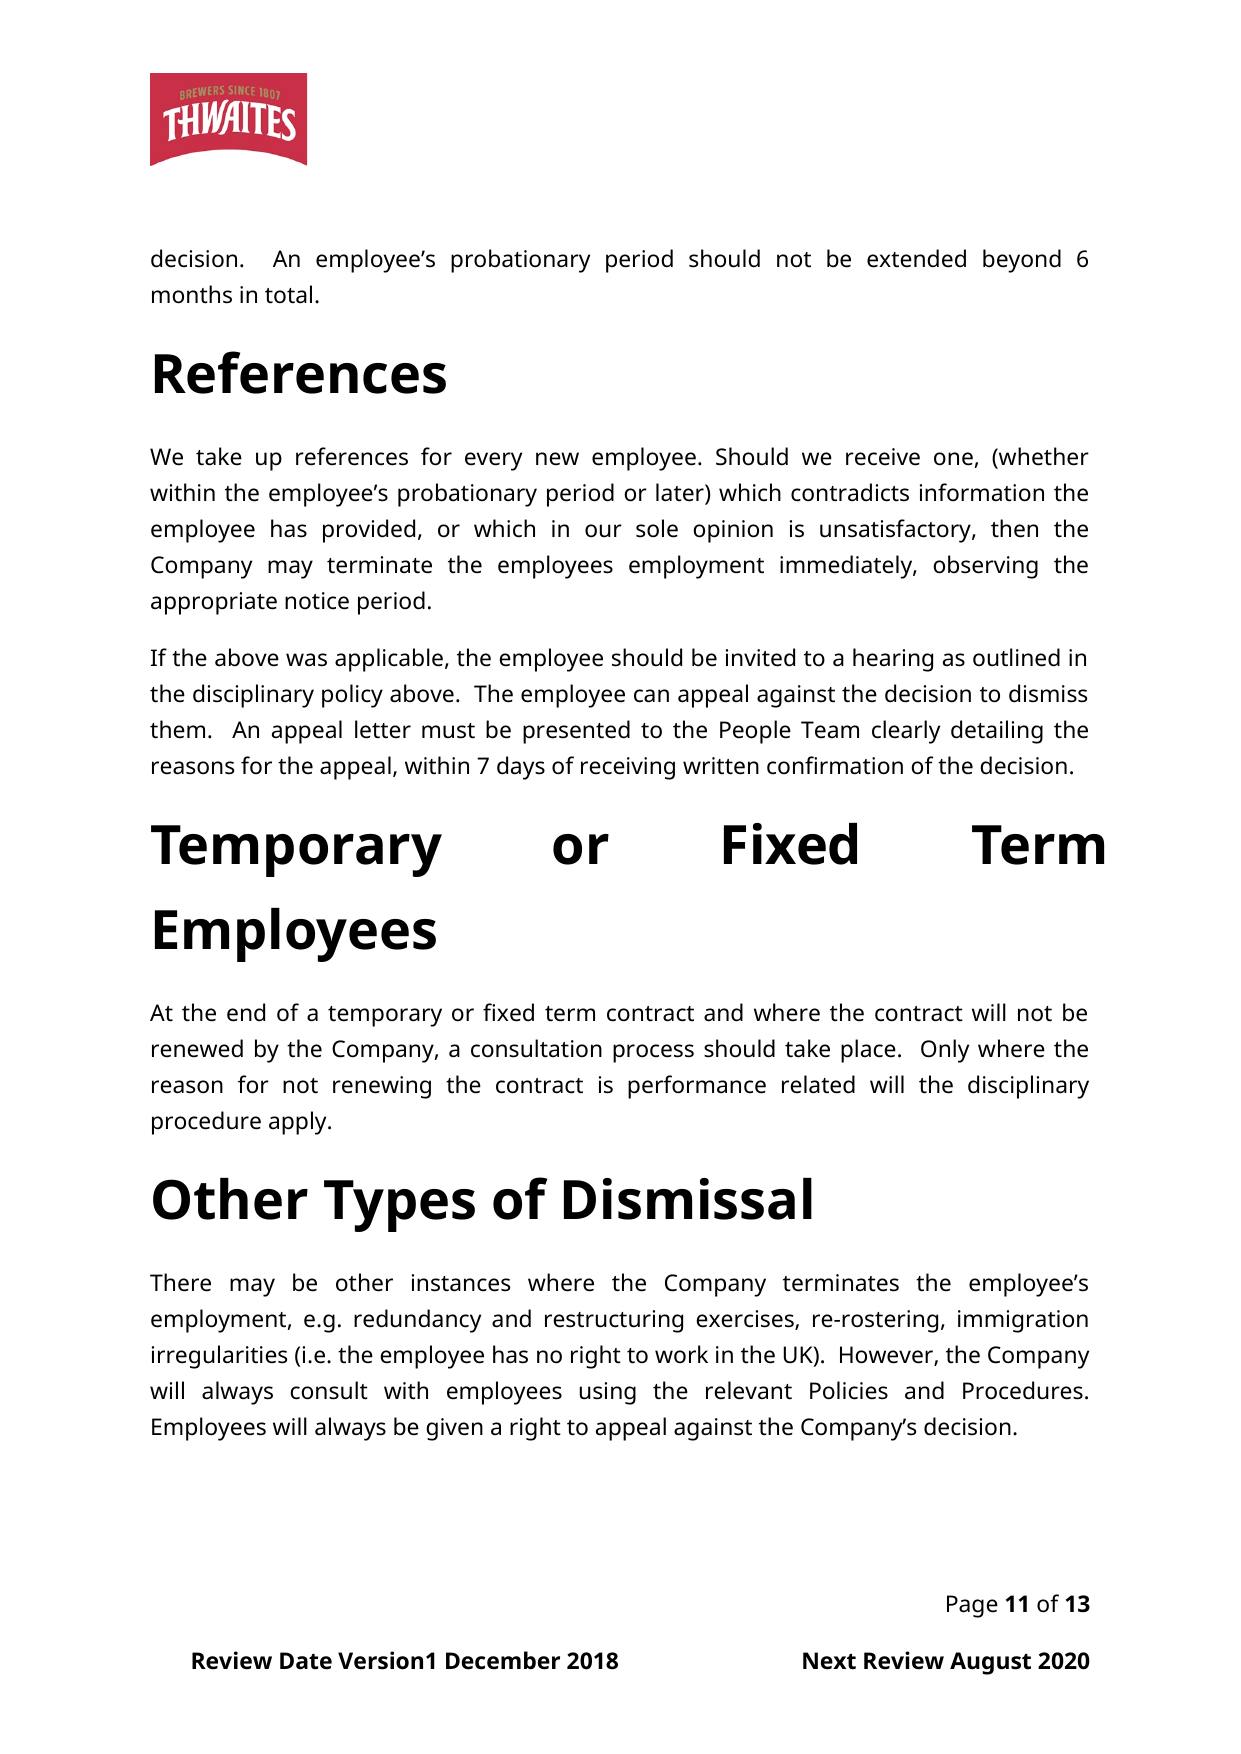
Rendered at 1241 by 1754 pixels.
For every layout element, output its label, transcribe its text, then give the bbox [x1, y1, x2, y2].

text If the above was applicable, the employee should be invited to a hearing as outlined in the disciplinary policy above. The employee can appeal against the decision to dismiss them. An appeal letter must be presented to the People Team clearly detailing the reasons for the appeal, within 7 days of receiving written confirmation of the decision. [150, 642, 1090, 781]
text References [150, 336, 1090, 409]
text There may be other instances where the Company terminates the employee’s employment, e.g. redundancy and restructuring exercises, re-rostering, immigration irregularities (i.e. the employee has no right to work in the UK). However, the Company will always consult with employees using the relevant Policies and Procedures. Employees will always be given a right to appeal against the Company’s decision. [150, 1267, 1090, 1442]
text We take up references for every new employee. Should we receive one, (whether within the employee’s probationary period or later) which contradicts information the employee has provided, or which in our sole opinion is unsatisfactory, then the Company may terminate the employees employment immediately, observing the appropriate notice period. [150, 441, 1090, 616]
text Temporary or Fixed Term Employees [150, 806, 1109, 965]
picture [150, 73, 308, 166]
text Other Types of Dismissal [150, 1161, 1090, 1235]
text At the end of a temporary or fixed term contract and where the contract will not be renewed by the Company, a consultation process should take place. Only where the reason for not renewing the contract is performance related will the disciplinary procedure apply. [150, 997, 1090, 1136]
